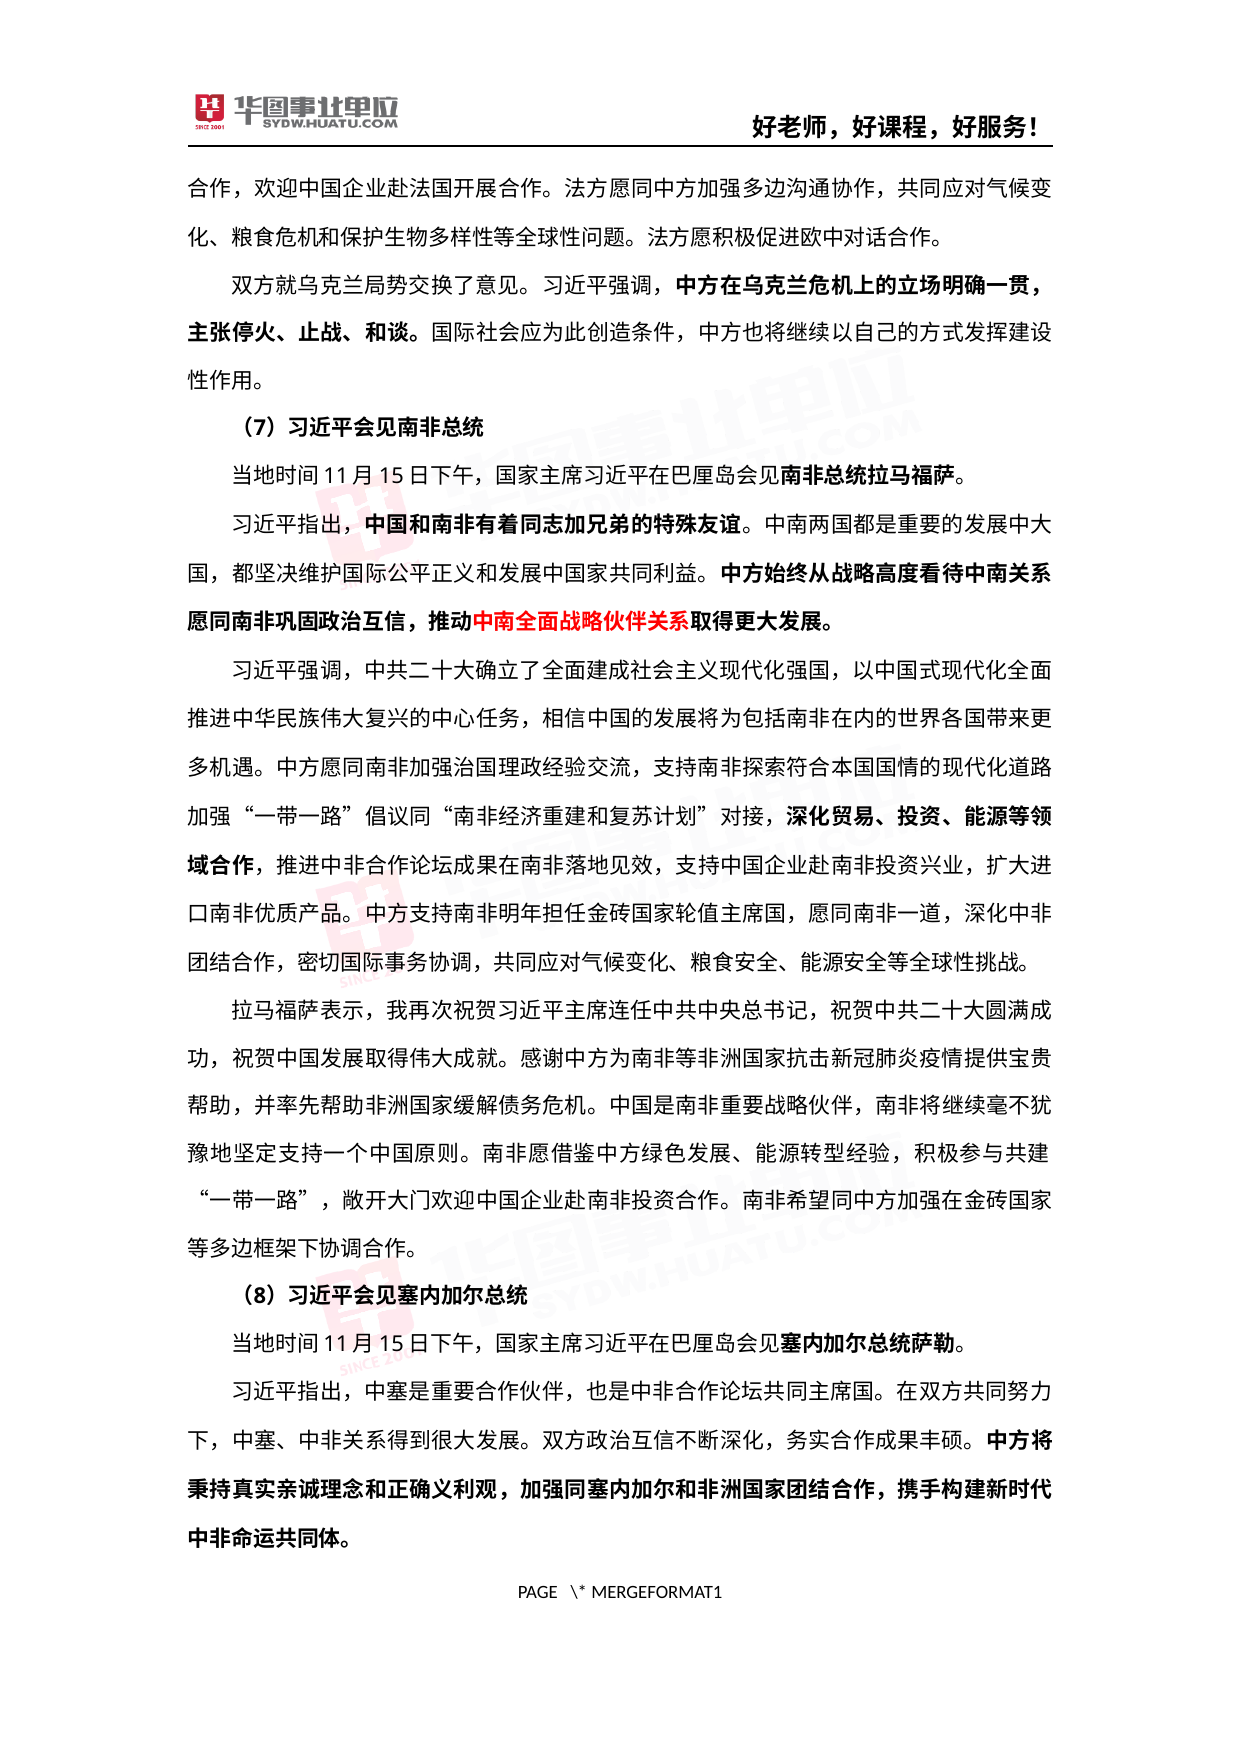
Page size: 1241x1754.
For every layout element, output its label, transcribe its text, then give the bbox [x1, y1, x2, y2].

text 习近平指出，中塞是重要合作伙伴，也是中非合作论坛共同主席国。在双方共同努力下，中塞、中非关系得到很大发展。双方政治互信不断深化，务实合作成果丰硕。中方将秉持真实亲诚理念和正确义利观，加强同塞内加尔和非洲国家团结合作，携手构建新时代中非命运共同体。 [187, 1374, 1053, 1553]
text （7）习近平会见南非总统 [187, 410, 1053, 442]
text 习近平强调，中共二十大确立了全面建成社会主义现代化强国，以中国式现代化全面推进中华民族伟大复兴的中心任务，相信中国的发展将为包括南非在内的世界各国带来更多机遇。中方愿同南非加强治国理政经验交流，支持南非探索符合本国国情的现代化道路，加强“一带一路”倡议同“南非经济重建和复苏计划”对接，深化贸易、投资、能源等领域合作，推进中非合作论坛成果在南非落地见效，支持中国企业赴南非投资兴业，扩大进口南非优质产品。中方支持南非明年担任金砖国家轮值主席国，愿同南非一道，深化中非团结合作，密切国际事务协调，共同应对气候变化、粮食安全、能源安全等全球性挑战。 [187, 652, 1053, 977]
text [187, 171, 1053, 252]
text 当地时间11月15日下午，国家主席习近平在巴厘岛会见南非总统拉马福萨。 [187, 458, 1053, 491]
text 拉马福萨表示，我再次祝贺习近平主席连任中共中央总书记，祝贺中共二十大圆满成功，祝贺中国发展取得伟大成就。感谢中方为南非等非洲国家抗击新冠肺炎疫情提供宝贵帮助，并率先帮助非洲国家缓解债务危机。中国是南非重要战略伙伴，南非将继续毫不犹豫地坚定支持一个中国原则。南非愿借鉴中方绿色发展、能源转型经验，积极参与共建“一带一路”，敞开大门欢迎中国企业赴南非投资合作。南非希望同中方加强在金砖国家等多边框架下协调合作。 [187, 993, 1053, 1262]
text 当地时间11月15日下午，国家主席习近平在巴厘岛会见塞内加尔总统萨勒。 [187, 1326, 1053, 1358]
text 双方就乌克兰局势交换了意见。习近平强调，中方在乌克兰危机上的立场明确一贯，主张停火、止战、和谈。国际社会应为此创造条件，中方也将继续以自己的方式发挥建设性作用。 [187, 268, 1053, 394]
text 习近平指出，中国和南非有着同志加兄弟的特殊友谊。中南两国都是重要的发展中大国，都坚决维护国际公平正义和发展中国家共同利益。中方始终从战略高度看待中南关系，愿同南非巩固政治互信，推动中南全面战略伙伴关系取得更大发展。 [187, 506, 1053, 636]
picture [187, 88, 406, 136]
text （8）习近平会见塞内加尔总统 [187, 1278, 1053, 1310]
